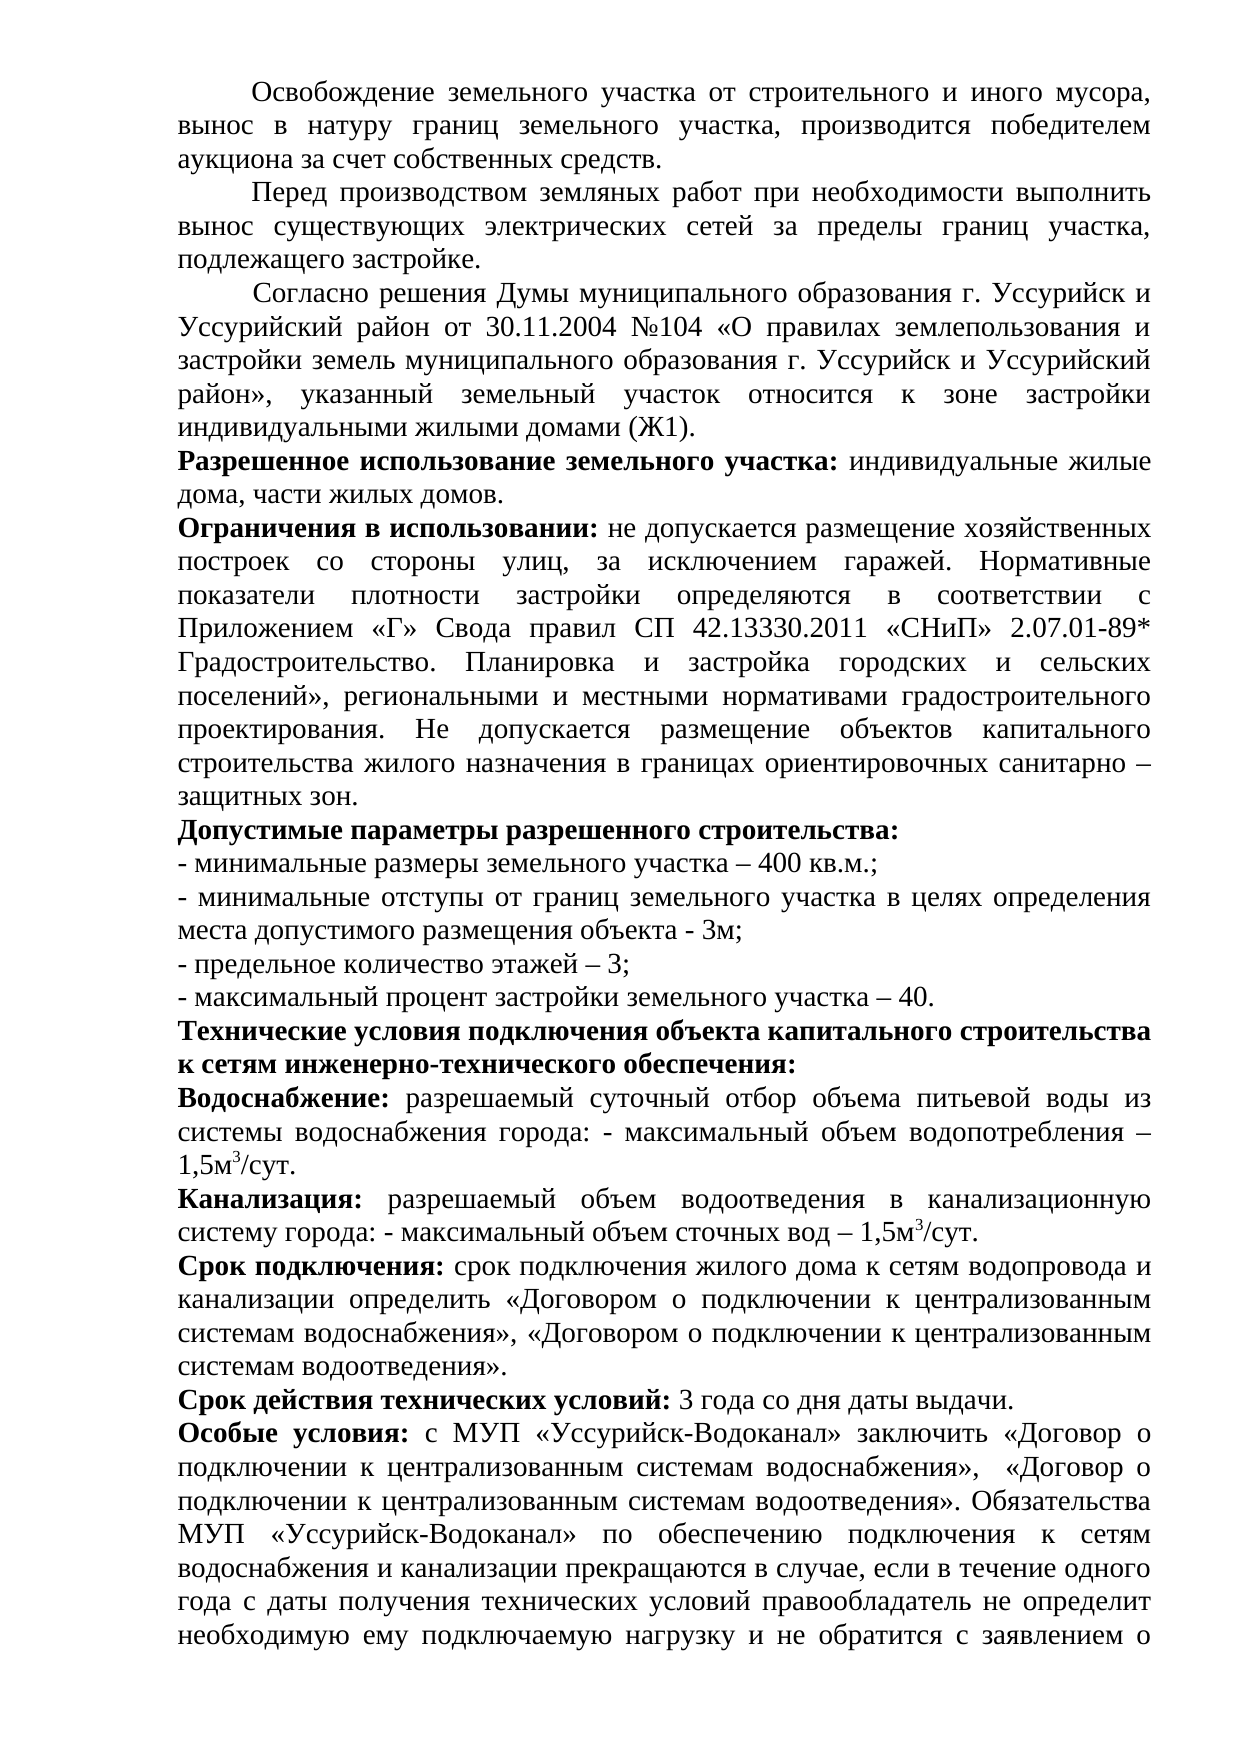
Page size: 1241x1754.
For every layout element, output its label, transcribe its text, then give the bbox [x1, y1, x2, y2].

text Разрешенное использование земельного участка: индивидуальные жилые дома, части жилых домов. [177, 443, 1152, 510]
text Согласно решения Думы муниципального образования г. Уссурийск и Уссурийский район от 30.11.2004 №104 «О правилах землепользования и застройки земель муниципального образования г. Уссурийск и Уссурийский район», указанный земельный участок относится к зоне застройки индивидуальными жилыми домами (Ж1). [177, 275, 1152, 443]
text Перед производством земляных работ при необходимости выполнить вынос существующих электрических сетей за пределы границ участка, подлежащего застройке. [177, 174, 1152, 275]
text Ограничения в использовании: не допускается размещение хозяйственных построек со стороны улиц, за исключением гаражей. Нормативные показатели плотности застройки определяются в соответствии с Приложением «Г» Свода правил СП 42.13330.2011 «СНиП» 2.07.01-89* Градостроительство. Планировка и застройка городских и сельских поселений», региональными и местными нормативами градостроительного проектирования. Не допускается размещение объектов капитального строительства жилого назначения в границах ориентировочных санитарно – защитных зон. [177, 510, 1152, 812]
text Освобождение земельного участка от строительного и иного мусора, вынос в натуру границ земельного участка, производится победителем аукциона за счет собственных средств. [177, 74, 1152, 174]
text - предельное количество этажей – 3; [177, 946, 1152, 979]
text - минимальные размеры земельного участка – 400 кв.м.; [177, 845, 1152, 879]
text Технические условия подключения объекта капитального строительства к сетям инженерно-технического обеспечения: [177, 1013, 1152, 1080]
text Допустимые параметры разрешенного строительства: [177, 812, 1152, 845]
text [177, 1416, 1152, 1650]
text Водоснабжение: разрешаемый суточный отбор объема питьевой воды из системы водоснабжения города: - максимальный объем водопотребления – 1,5м3/сут. [177, 1080, 1152, 1181]
text - минимальные отступы от границ земельного участка в целях определения места допустимого размещения объекта - 3м; [177, 879, 1152, 946]
text Срок действия технических условий: 3 года со дня даты выдачи. [177, 1382, 1152, 1416]
text Канализация: разрешаемый объем водоотведения в канализационную систему города: - максимальный объем сточных вод – 1,5м3/сут. [177, 1181, 1152, 1248]
text Срок подключения: срок подключения жилого дома к сетям водопровода и канализации определить «Договором о подключении к централизованным системам водоснабжения», «Договором о подключении к централизованным системам водоотведения». [177, 1248, 1152, 1382]
text - максимальный процент застройки земельного участка – 40. [177, 979, 1152, 1013]
